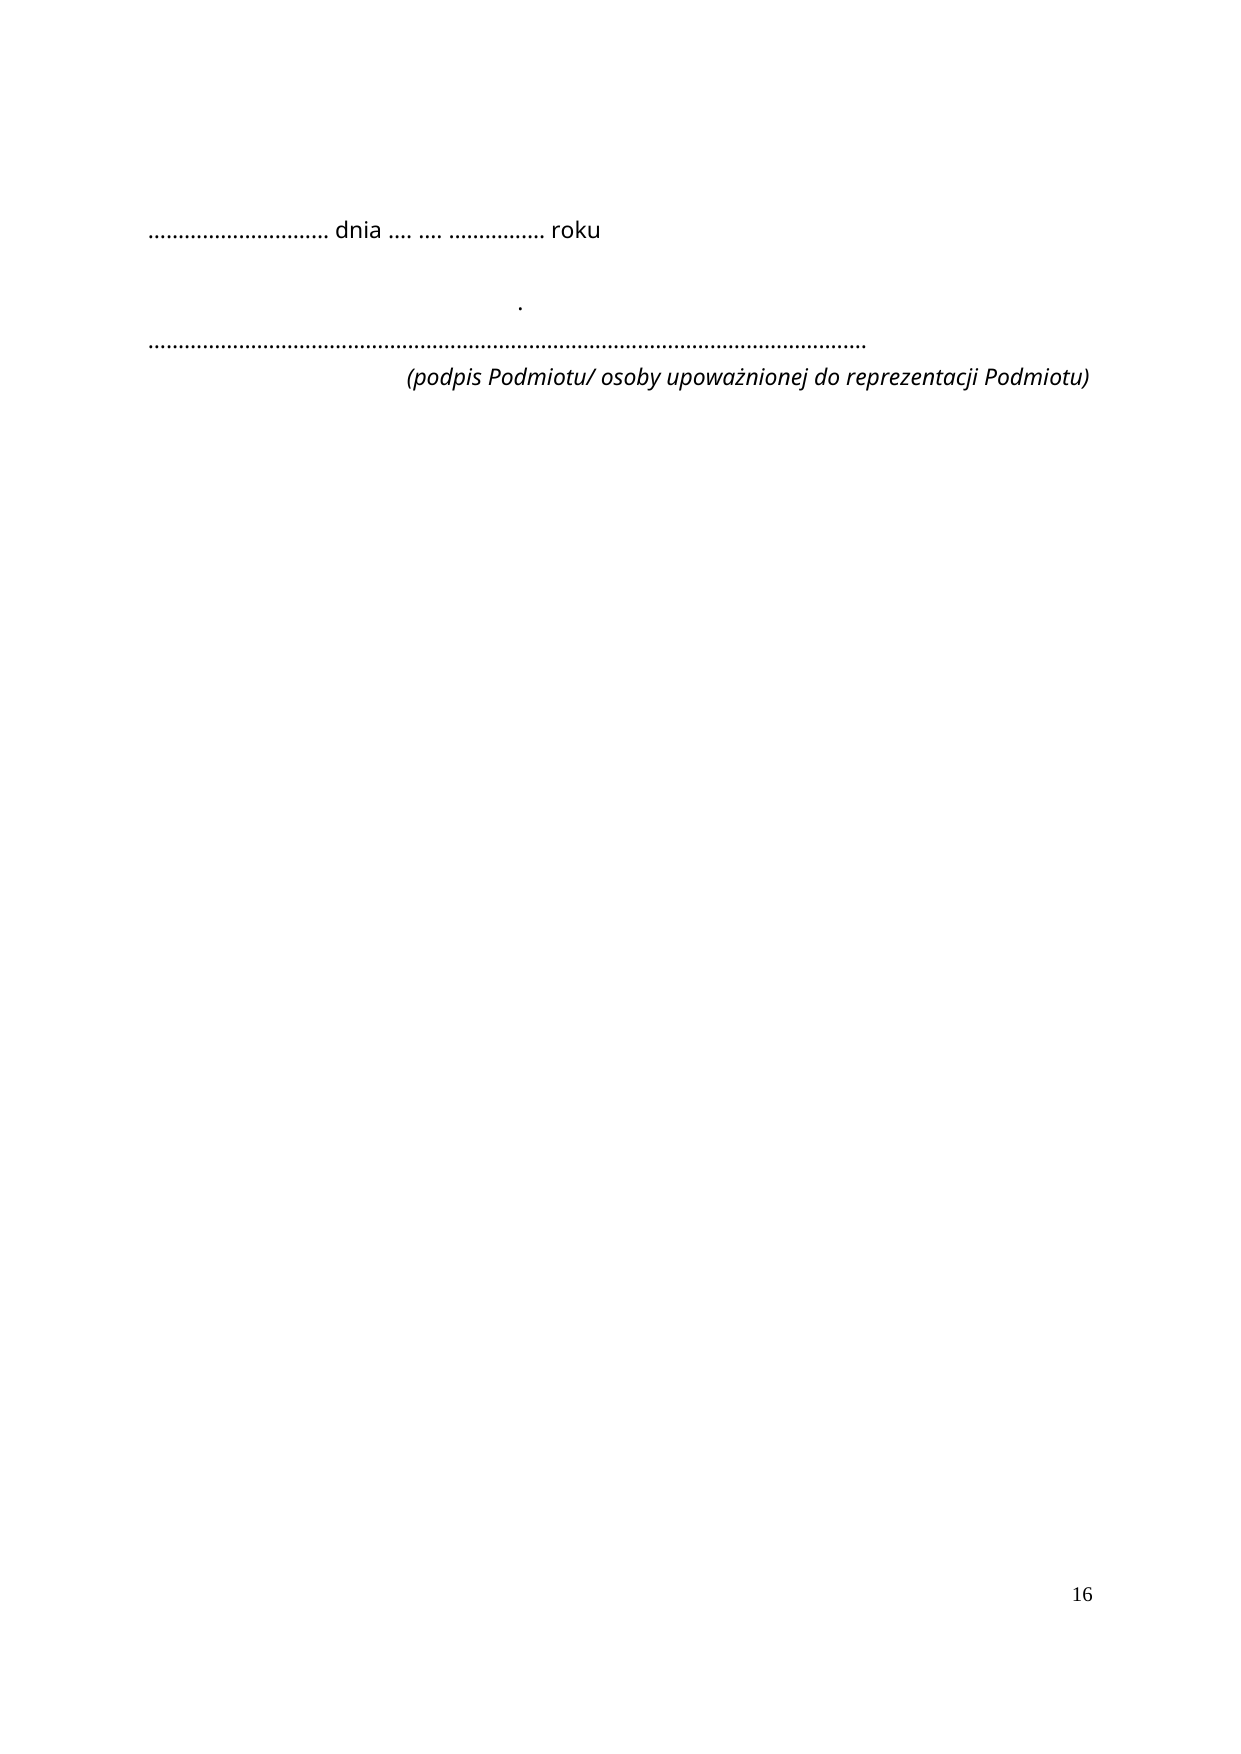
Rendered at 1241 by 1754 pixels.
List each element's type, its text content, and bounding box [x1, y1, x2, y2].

text .…………………………………………………………………………………………………….…. [148, 251, 1144, 355]
text (podpis Podmiotu/ osoby upoważnionej do reprezentacji Podmiotu) [148, 361, 1092, 393]
text ………………………… dnia …. …. ……………. roku [148, 214, 1144, 245]
